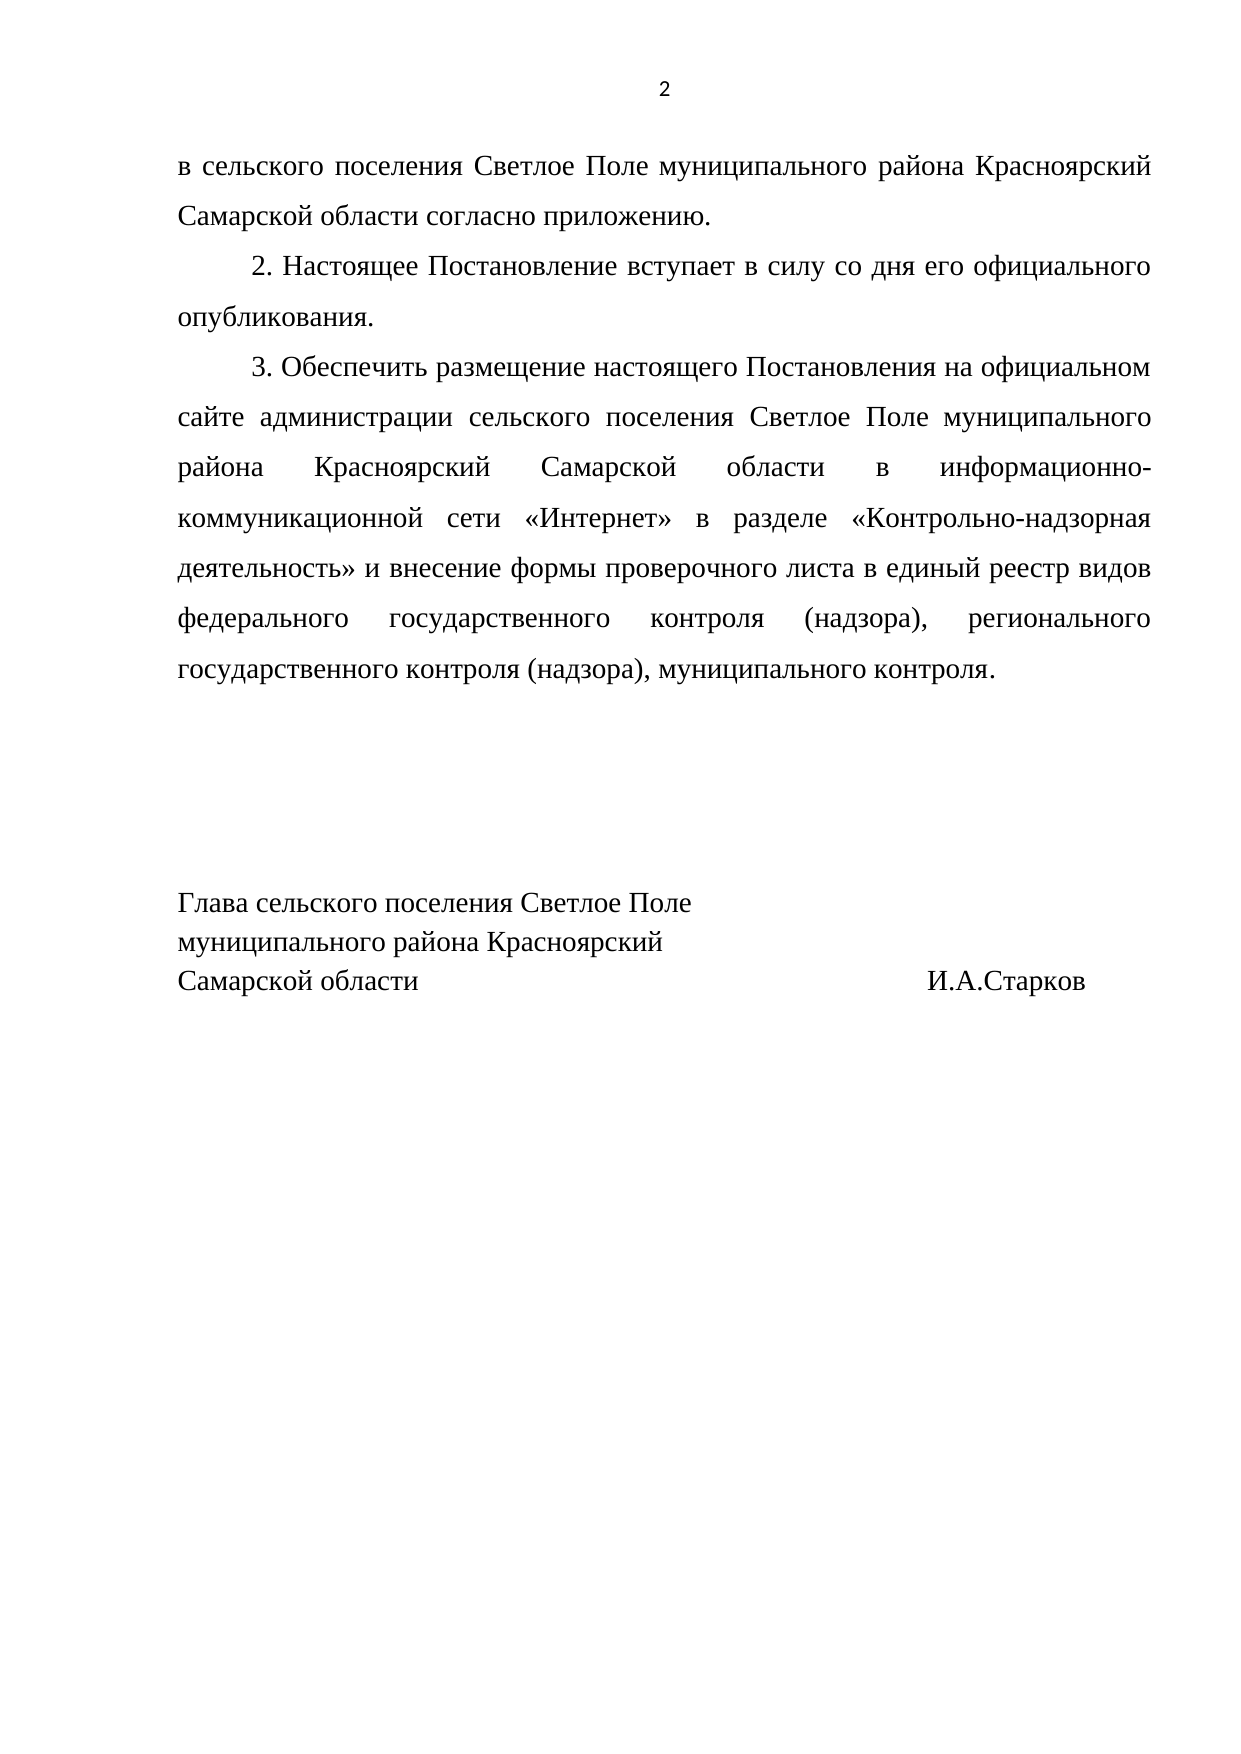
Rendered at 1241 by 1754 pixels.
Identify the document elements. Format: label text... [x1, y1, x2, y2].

text Глава сельского поселения Светлое Поле [177, 886, 1152, 919]
text 3. Обеспечить размещение настоящего Постановления на официальном сайте администрации сельского поселения Светлое Поле муниципального района Красноярский Самарской области в информационно-коммуникационной сети «Интернет» в разделе «Контрольно-надзорная деятельность» и внесение формы проверочного листа в единый реестр видов федерального государственного контроля (надзора), регионального государственного контроля (надзора), муниципального контроля. [177, 634, 1152, 684]
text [177, 148, 1152, 232]
text 3. Обеспечить размещение настоящего Постановления на официальном сайте администрации сельского поселения Светлое Поле муниципального района Красноярский Самарской области в информационно-коммуникационной сети «Интернет» в разделе «Контрольно-надзорная деятельность» и внесение формы проверочного листа в единый реестр видов федерального государственного контроля (надзора), регионального государственного контроля (надзора), муниципального контроля. [177, 349, 1152, 601]
text муниципального района Красноярский [177, 924, 1152, 958]
text 2. Настоящее Постановление вступает в силу со дня его официального опубликования. [177, 248, 1152, 332]
text Самарской области И.А.Старков [177, 963, 1152, 996]
